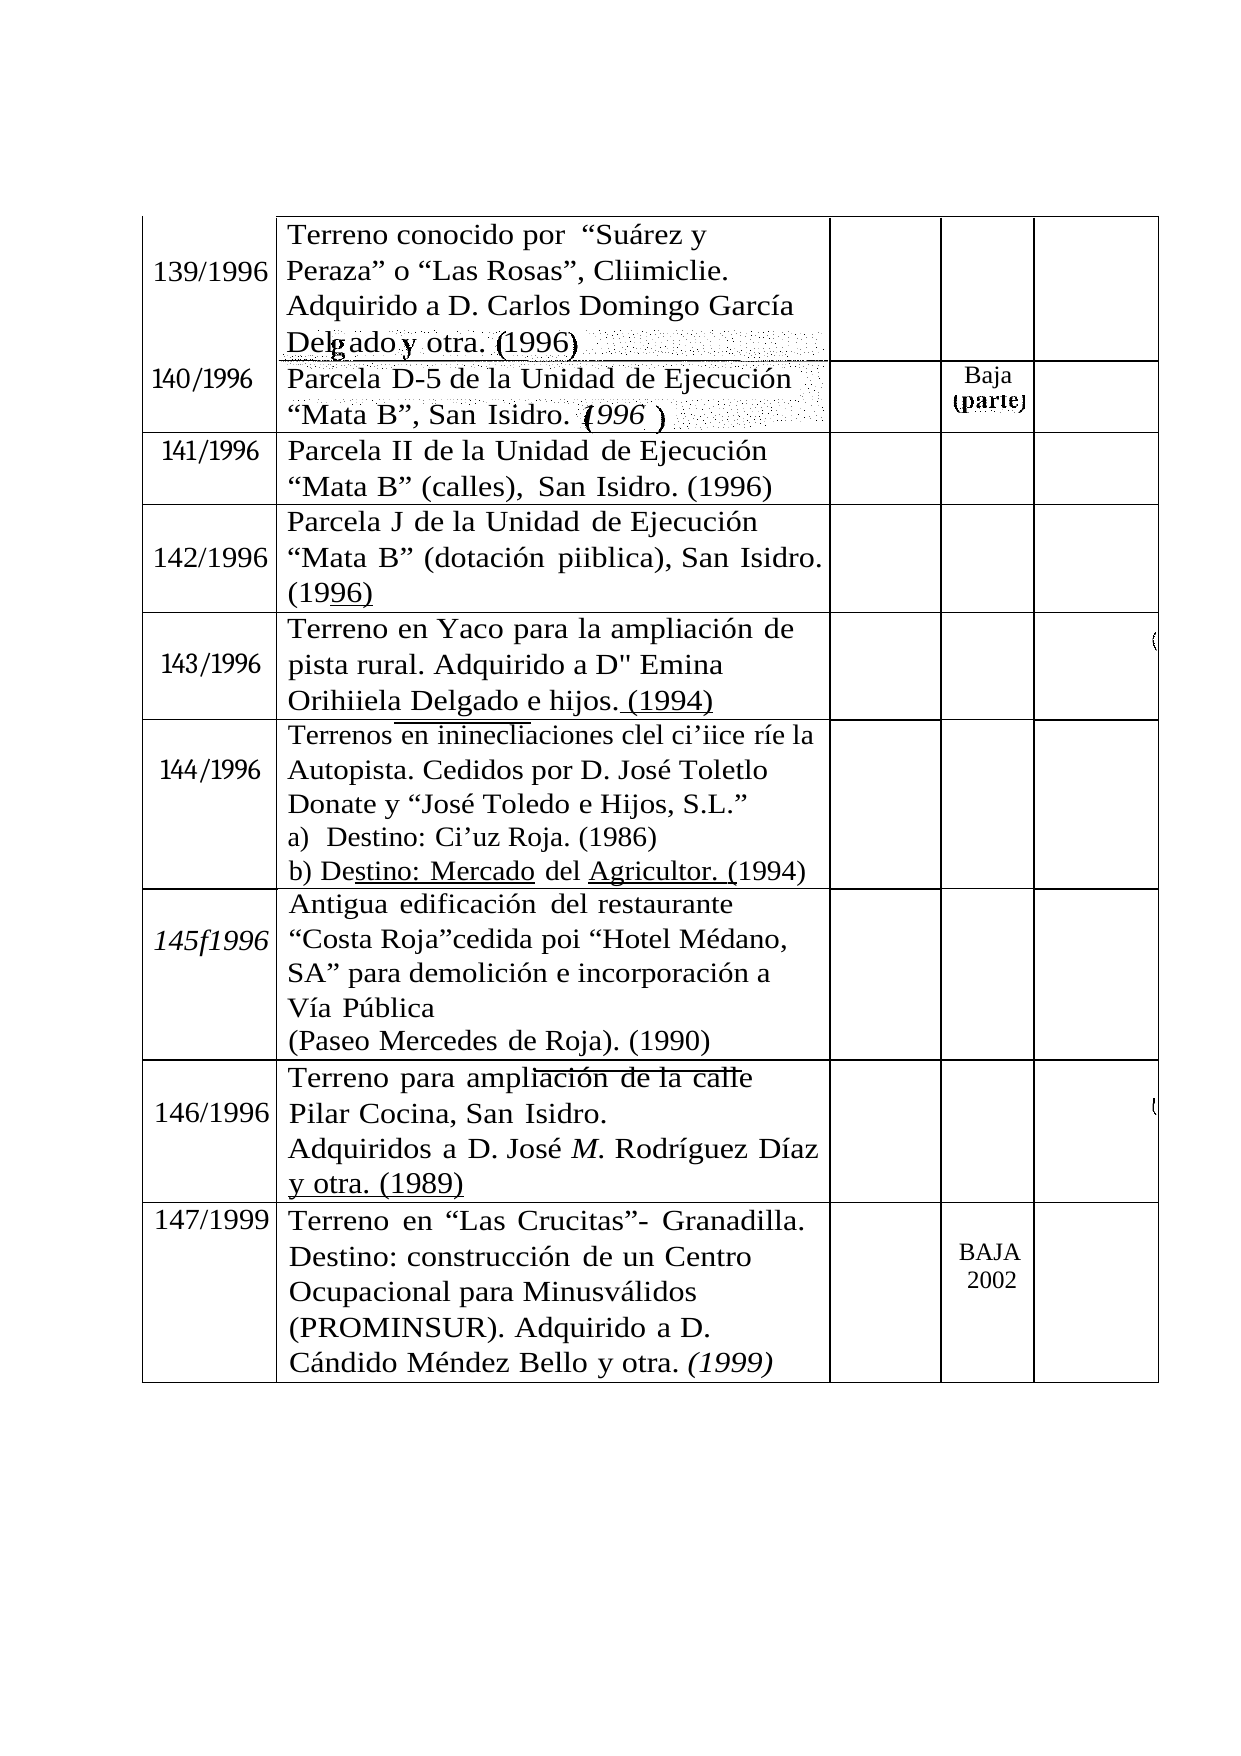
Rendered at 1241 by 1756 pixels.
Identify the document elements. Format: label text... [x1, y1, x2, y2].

table_header [942, 217, 1034, 360]
table_cell [1035, 433, 1158, 503]
table_cell [1035, 721, 1158, 888]
table_cell [831, 721, 940, 888]
picture [1152, 632, 1157, 651]
table_cell [942, 613, 1033, 718]
table_cell 142/1996 [143, 505, 276, 611]
table_cell Antigua edificación del restaurante “Costa Roja”cedida poi “Hotel Médano, SA” para demolición e incorporación a Vía Pública (Paseo Mercedes de Roja). (1990) [277, 889, 829, 1059]
table_cell [831, 433, 940, 503]
picture [1152, 1098, 1157, 1115]
table_cell Parcela II de la Unidad de Ejecución “Mata B” (calles), San Isidro. (1996) [277, 433, 829, 503]
table_cell 141/1996 [143, 433, 276, 503]
table_cell [1035, 1061, 1158, 1202]
table_cell 143/1996 [143, 613, 276, 718]
table_cell Terreno en Yaco para la ampliación de pista rural. Adquirido a D" Emina Orihiiela Delgado e hijos. (1994) [277, 613, 829, 718]
table_cell [1035, 1203, 1158, 1382]
table_cell Terreno para ampliación de la calle Pilar Cocina, San Isidro. Adquiridos a D. José M. Rodríguez Díaz y otra. (1989) [277, 1061, 829, 1202]
table_cell [831, 505, 940, 611]
table_cell BAJA 2002 [942, 1203, 1033, 1382]
table_cell [831, 613, 940, 718]
table_cell [1035, 890, 1158, 1059]
table_cell [831, 1061, 940, 1202]
table_cell Terrenos en ininecliaciones clel ci’iice ríe la Autopista. Cedidos por D. José Toletlo Donate y “José Toledo e Hijos, S.L.” Destino: Ci’uz Roja. (1986) Destino: Mercado del Agricultor. (1994) [277, 720, 829, 888]
table_cell 147/1999 [143, 1203, 276, 1382]
table_cell Baja [942, 362, 1033, 432]
table_cell [942, 889, 1033, 1059]
table_cell [1035, 362, 1158, 432]
table_cell 145f1996 [143, 890, 276, 1059]
picture [953, 395, 1025, 413]
table_cell [942, 1061, 1033, 1202]
table_cell Terreno en “Las Crucitas”- Granadilla. Destino: construcción de un Centro Ocupacional para Minusválidos (PROMINSUR). Adquirido a D. Cándido Méndez Bello y otra. (1999) [277, 1203, 829, 1382]
table_cell 146/1996 [143, 1061, 276, 1202]
table_cell [942, 720, 1033, 888]
table_cell [1035, 613, 1158, 718]
table_header 139/1996 140/1996 [143, 216, 276, 432]
table_cell Parcela J de la Unidad de Ejecución “Mata B” (dotación piiblica), San Isidro. (1996) [277, 505, 829, 611]
table_cell [831, 1203, 940, 1382]
table_cell [831, 362, 940, 432]
table_cell [942, 505, 1033, 611]
table_header [1035, 217, 1158, 360]
table_cell 144/1996 [143, 720, 276, 888]
table_cell [1035, 505, 1158, 611]
table_cell [942, 433, 1033, 503]
table_header [831, 217, 941, 360]
table_header Terreno conocido por “Suárez y Peraza” o “Las Rosas”, Cliimiclie. Adquirido a D. Carlos Domingo García Del ado otra. 1996 Parcela D-5 de la Unidad de Ejecución “Mata B”, San Isidro. 1996 [277, 217, 830, 432]
table_cell [831, 890, 940, 1059]
